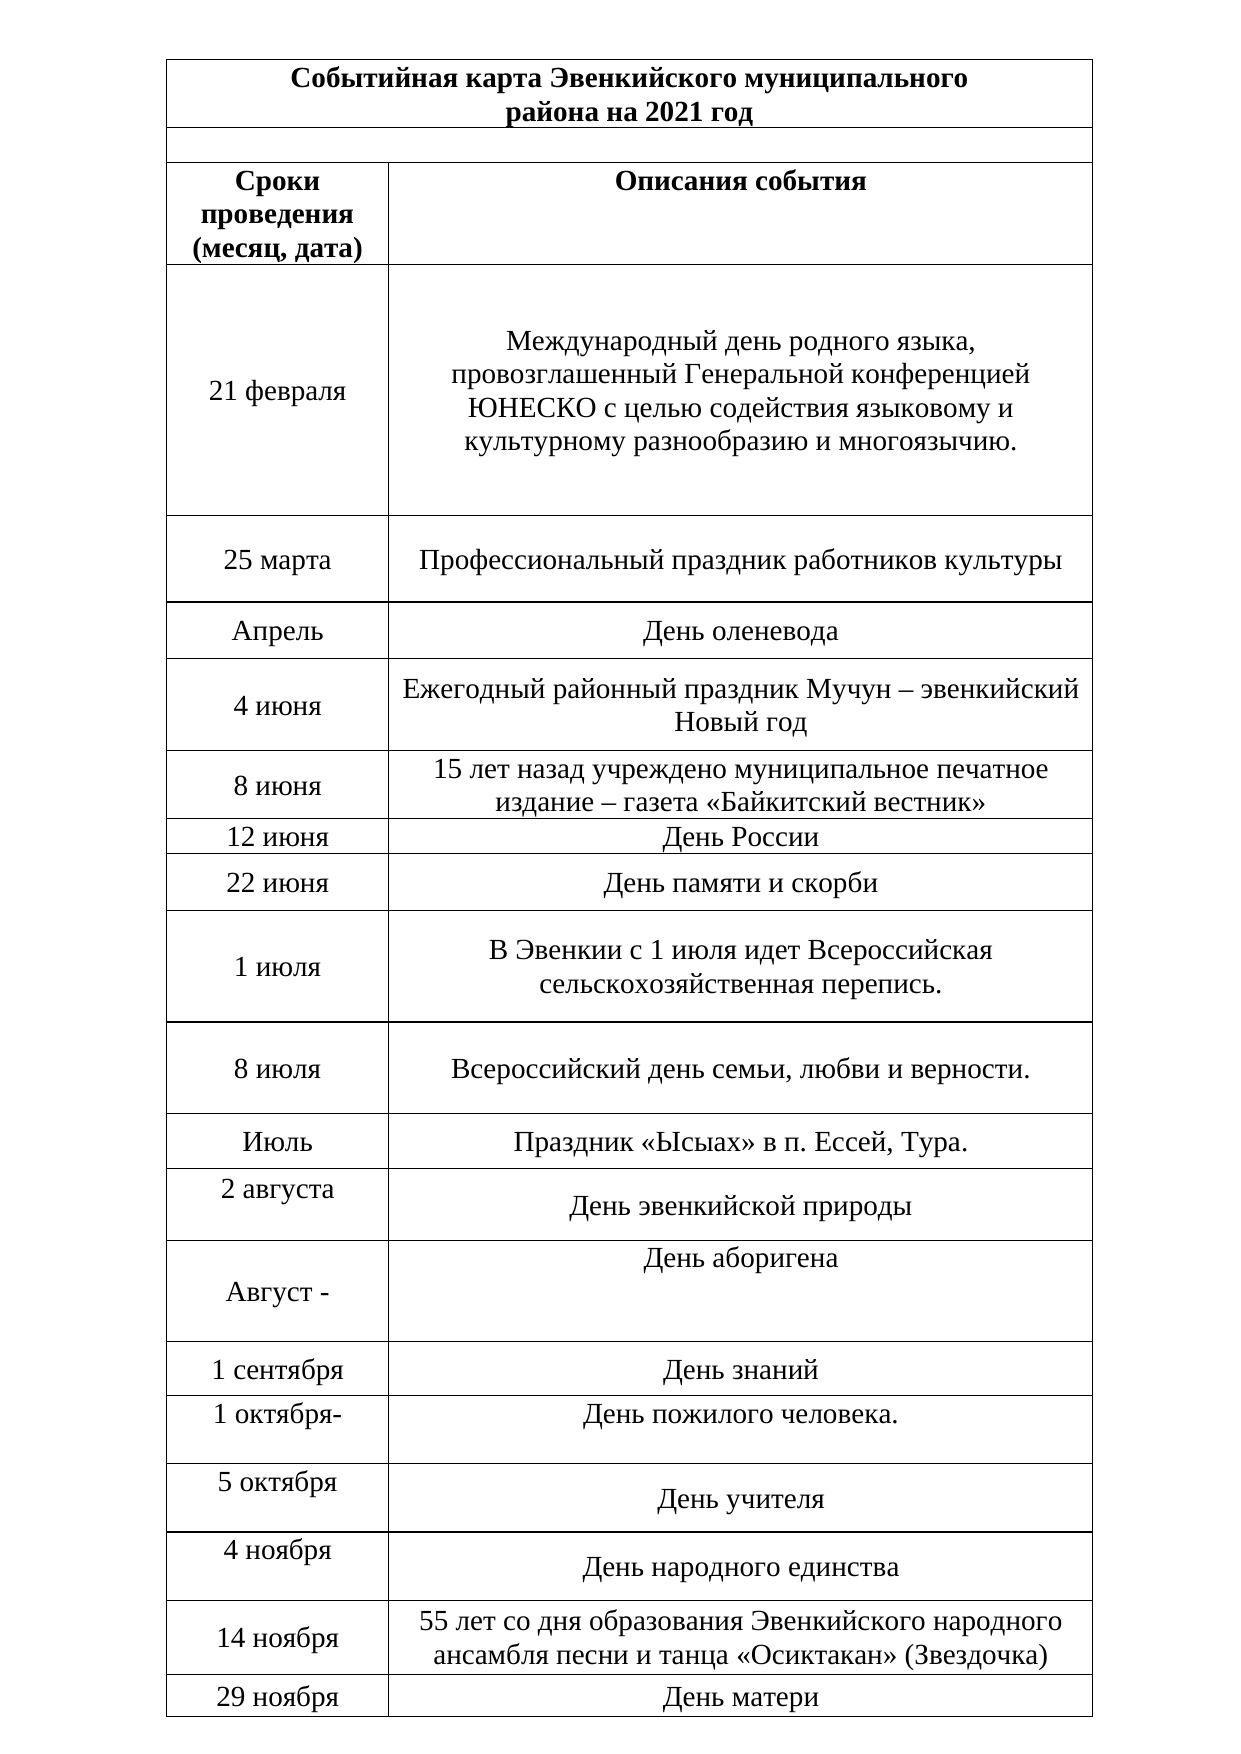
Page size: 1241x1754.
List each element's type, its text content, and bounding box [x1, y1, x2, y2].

table_cell Профессиональный праздник работников культуры [389, 516, 1092, 601]
table_cell Международный день родного языка, провозглашенный Генеральной конференцией ЮНЕСКО с целью содействия языковому и культурному разнообразию и многоязычию. [389, 265, 1092, 515]
table_cell 2 августа [167, 1169, 388, 1239]
table_cell День народного единства [389, 1533, 1092, 1599]
table_cell Описания события [389, 163, 1092, 263]
table_cell Всероссийский день семьи, любви и верности. [389, 1023, 1092, 1113]
table_cell День матери [389, 1675, 1092, 1716]
table_cell День России [389, 819, 1092, 853]
table_cell День знаний [389, 1342, 1092, 1395]
table_cell Ежегодный районный праздник Мучун – эвенкийский Новый год [389, 659, 1092, 750]
table_cell 22 июня [167, 854, 388, 909]
table_header Событийная карта Эвенкийского муниципального района на 2021 год [167, 60, 1092, 127]
table_cell 1 июля [167, 911, 388, 1021]
table_cell Праздник «Ысыах» в п. Ессей, Тура. [389, 1114, 1092, 1168]
table_cell 21 февраля [167, 265, 388, 515]
table_cell 12 июня [167, 819, 388, 853]
table_cell День оленевода [389, 603, 1092, 658]
table_cell [167, 128, 1092, 162]
table_cell 55 лет со дня образования Эвенкийского народного ансамбля песни и танца «Осиктакан» (Звездочка) [389, 1601, 1092, 1673]
table_cell 5 октября [167, 1464, 388, 1531]
table_cell В Эвенкии с 1 июля идет Всероссийская сельскохозяйственная перепись. [389, 911, 1092, 1021]
table_cell 1 сентября [167, 1342, 388, 1395]
table_cell День аборигена [389, 1241, 1092, 1341]
table_cell 29 ноября [167, 1675, 388, 1716]
table_cell 15 лет назад учреждено муниципальное печатное издание – газета «Байкитский вестник» [389, 751, 1092, 818]
table_cell Апрель [167, 603, 388, 658]
table_cell 4 июня [167, 659, 388, 750]
table_cell День учителя [389, 1464, 1092, 1531]
table_cell Август - [167, 1241, 388, 1341]
table_cell 8 июня [167, 751, 388, 818]
table_cell День пожилого человека. [389, 1396, 1092, 1463]
table_cell 25 марта [167, 516, 388, 601]
table_cell 1 октября- [167, 1396, 388, 1463]
table_cell Июль [167, 1114, 388, 1168]
table_cell День памяти и скорби [389, 854, 1092, 909]
table_cell Сроки проведения (месяц, дата) [167, 163, 388, 263]
table_cell 14 ноября [167, 1601, 388, 1673]
table_cell 4 ноября [167, 1533, 388, 1599]
table_cell День эвенкийской природы [389, 1169, 1092, 1239]
table_cell 8 июля [167, 1023, 388, 1113]
